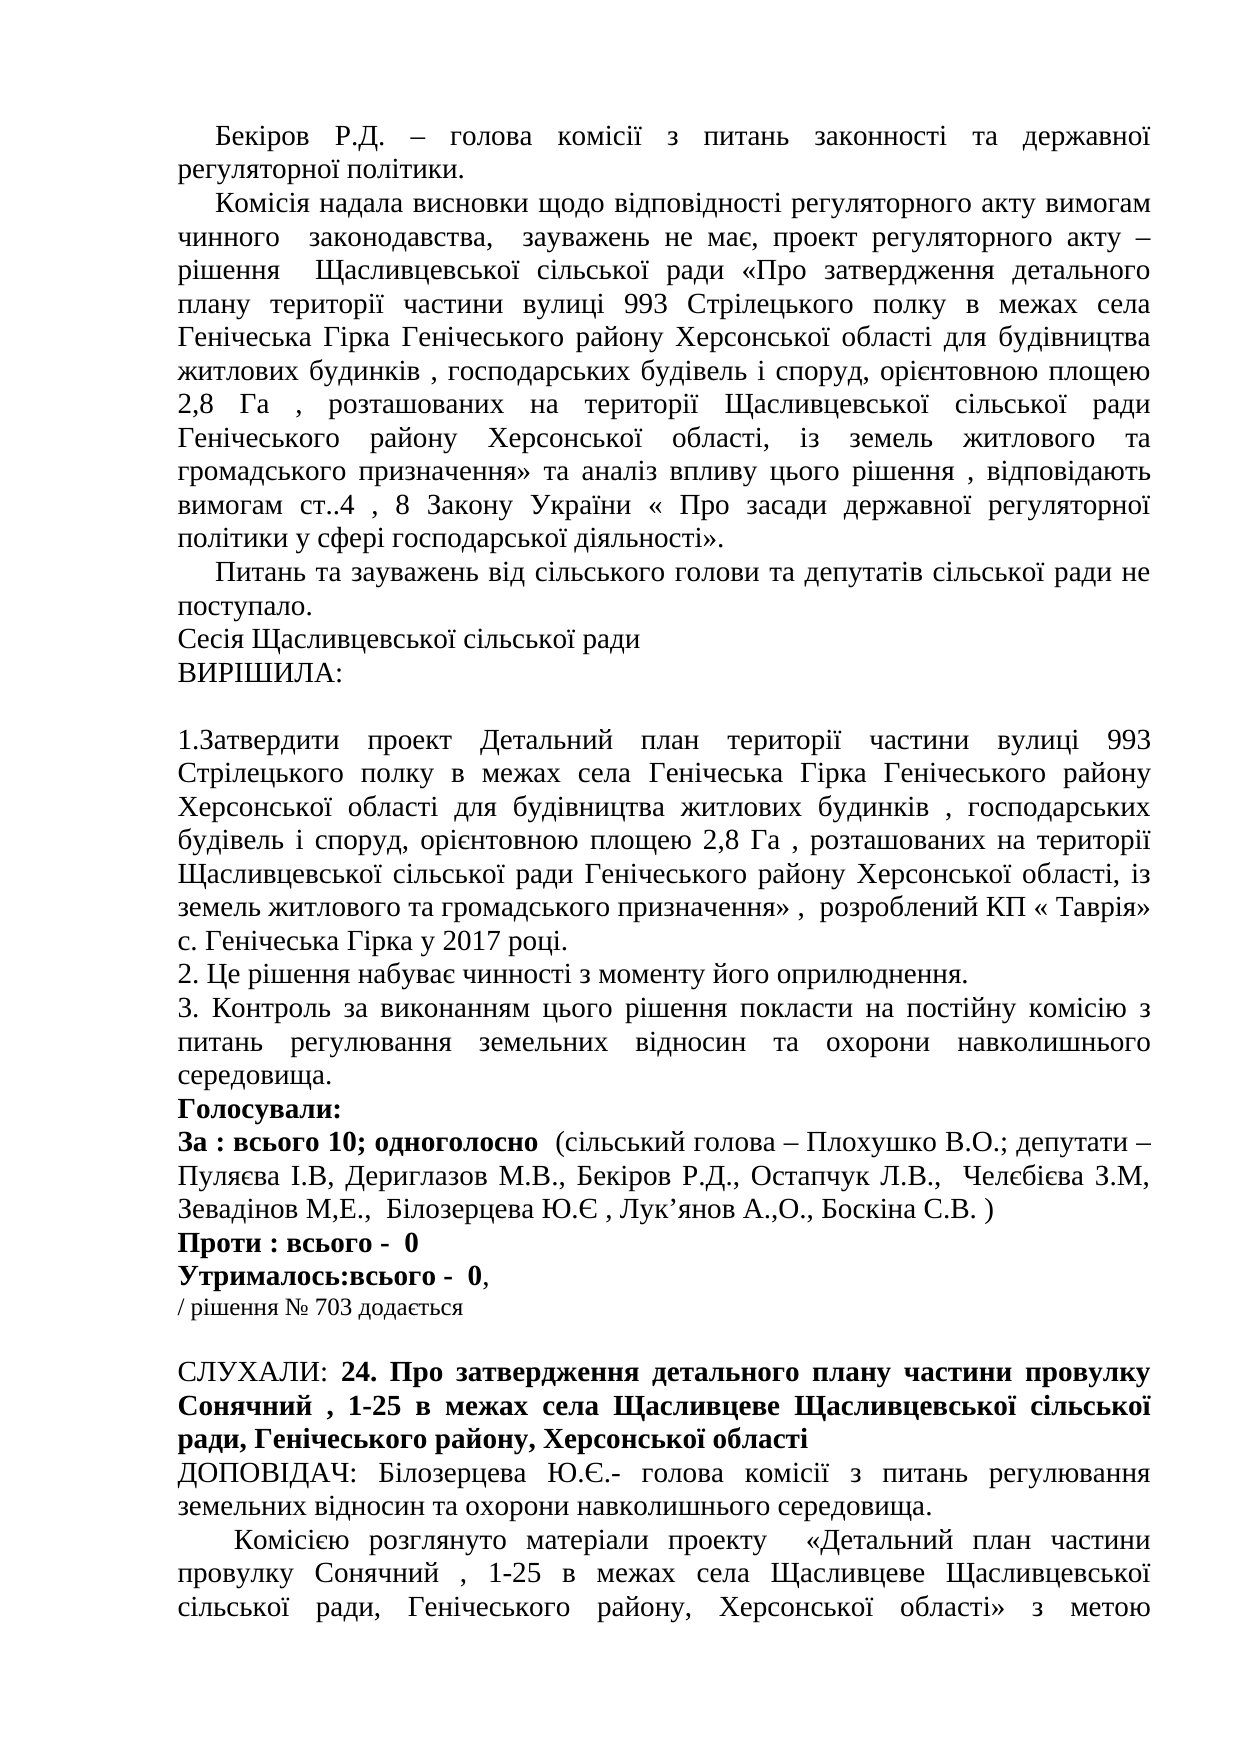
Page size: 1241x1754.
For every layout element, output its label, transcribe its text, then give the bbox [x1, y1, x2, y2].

text Бекіров Р.Д. – голова комісії з питань законності та державної регуляторної політики. [177, 118, 1152, 185]
text Питань та зауважень від сільського голови та депутатів сільської ради не поступало. [177, 554, 1152, 621]
text 2. Це рішення набуває чинності з моменту його оприлюднення. [177, 957, 1152, 990]
text Сесія Щасливцевської сільської ради [177, 621, 1152, 655]
text / рішення № 703 додається [177, 1292, 1152, 1321]
text Комісія надала висновки щодо відповідності регуляторного акту вимогам чинного законодавства, зауважень не має, проект регуляторного акту – рішення Щасливцевської сільської ради «Про затвердження детального плану території частини вулиці 993 Стрілецького полку в межах села Генічеська Гірка Генічеського району Херсонської області для будівництва житлових будинків , господарських будівель і споруд, орієнтовною площею , розташованих на території Щасливцевської сільської ради Генічеського району Херсонської області, із земель житлового та громадського призначення» та аналіз впливу цього рішення , відповідають вимогам ст..4 , 8 Закону України « Про засади державної регуляторної політики у сфері господарської діяльності». [177, 185, 1152, 554]
text ВИРІШИЛА: [177, 655, 1152, 688]
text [177, 1522, 1152, 1623]
text Проти : всього - 0 [177, 1225, 1152, 1258]
text 1.Затвердити проект Детальний план території частини вулиці 993 Стрілецького полку в межах села Генічеська Гірка Генічеського району Херсонської області для будівництва житлових будинків , господарських будівель і споруд, орієнтовною площею , розташованих на території Щасливцевської сільської ради Генічеського району Херсонської області, із земель житлового та громадського призначення» , розроблений КП « Таврія» с. Генічеська Гірка у 2017 році. [177, 722, 1152, 957]
text Утрималось:всього - 0, [177, 1258, 1152, 1292]
text 3. Контроль за виконанням цього рішення покласти на постійну комісію з питань регулювання земельних відносин та охорони навколишнього середовища. [177, 990, 1152, 1091]
text За : всього 10; одноголосно (сільський голова – Плохушко В.О.; депутати – Пуляєва І.В, Дериглазов М.В., Бекіров Р.Д., Остапчук Л.В., Челєбієва З.М, Зевадінов М,Е., Білозерцева Ю.Є , Лук’янов А.,О., Боскіна С.В. ) [177, 1124, 1152, 1225]
text Голосували: [177, 1091, 1152, 1124]
text СЛУХАЛИ: 24. Про затвердження детального плану частини провулку Сонячний , 1-25 в межах села Щасливцеве Щасливцевської сільської ради, Генічеського району, Херсонської області [177, 1354, 1152, 1455]
text ДОПОВІДАЧ: Білозерцева Ю.Є.- голова комісії з питань регулювання земельних відносин та охорони навколишнього середовища. [177, 1455, 1152, 1522]
